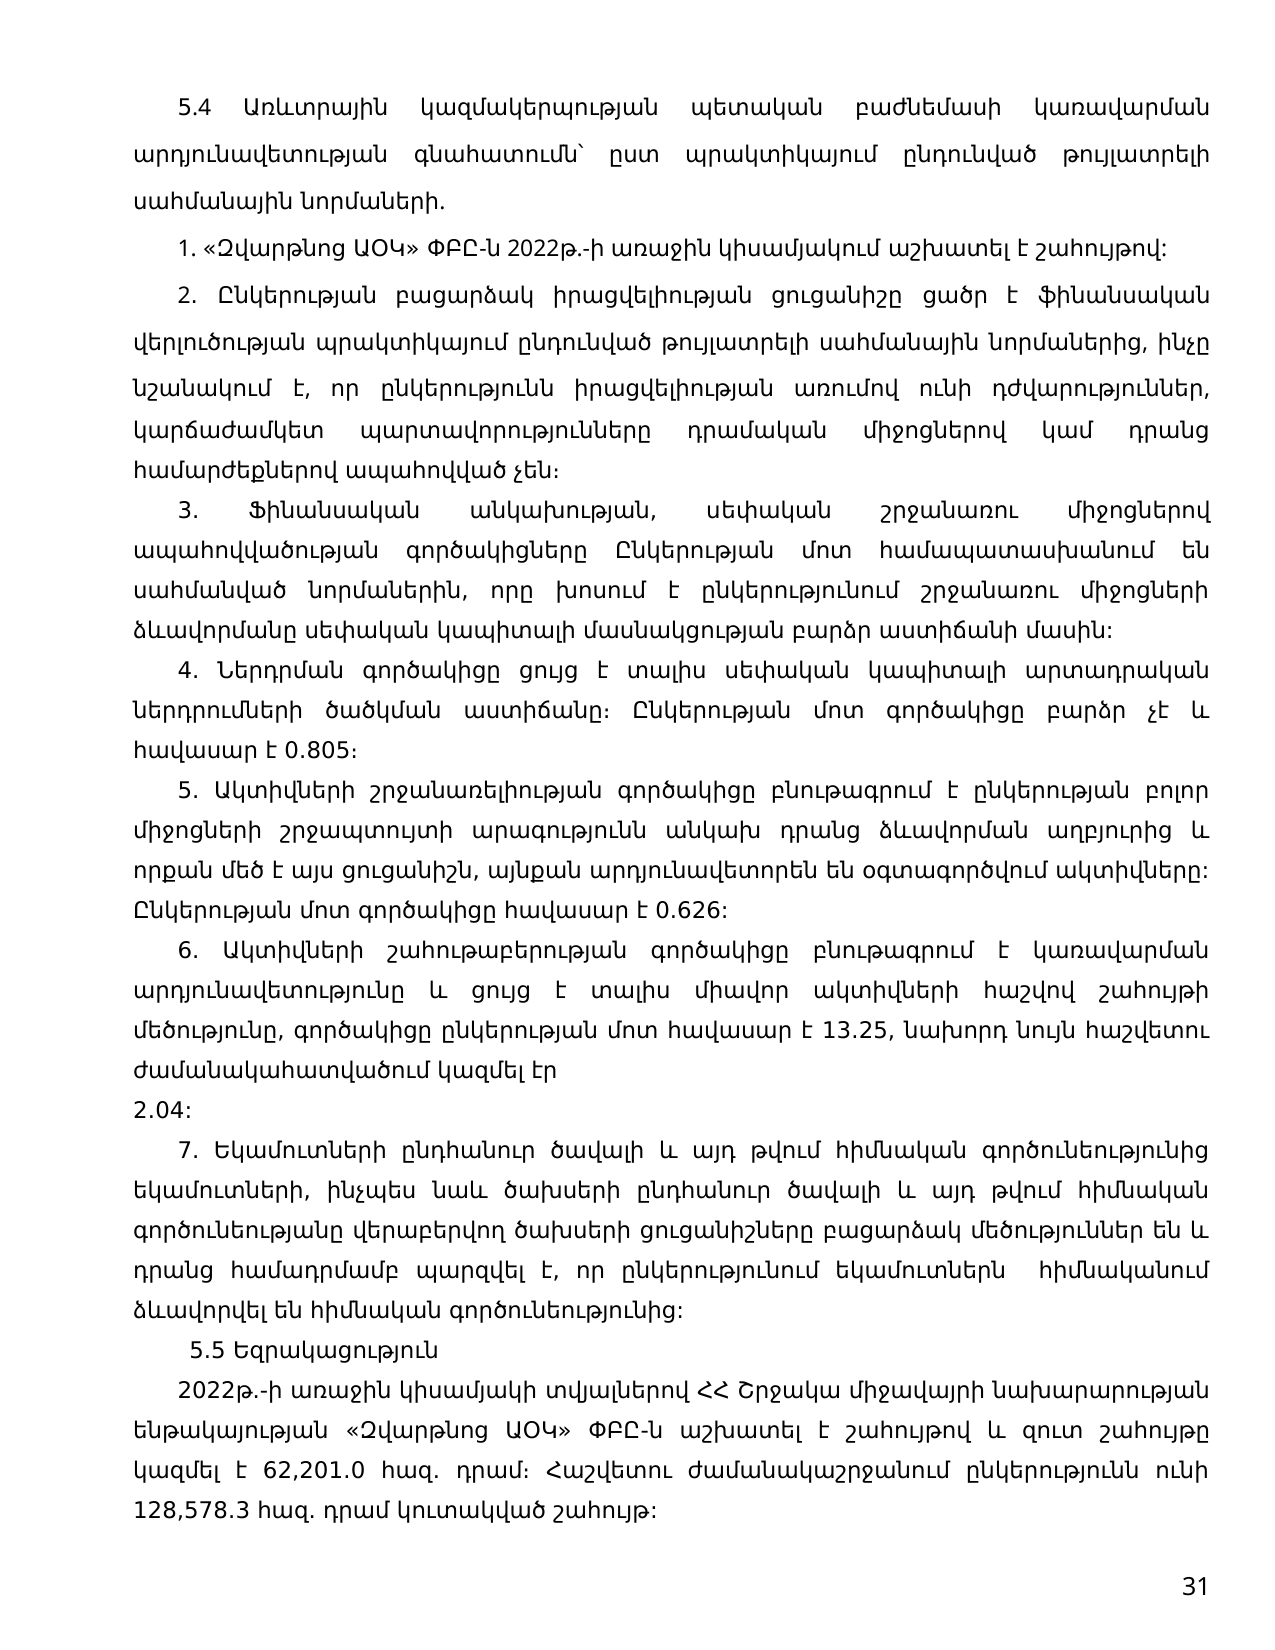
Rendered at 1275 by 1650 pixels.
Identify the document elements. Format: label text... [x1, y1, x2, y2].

text 3. Ֆինանսական անկախության, սեփական շրջանառու միջոցներով ապահովվածության գործակիցները Ընկերության մոտ համապատասխանում են սահմանված նորմաներին, որը խոսում է ընկերությունում շրջանառու միջոցների ձևավորմանը սեփական կապիտալի մասնակցության բարձր աստիճանի մասին: [133, 497, 1211, 644]
text 6. Ակտիվների շահութաբերության գործակիցը բնութագրում է կառավարման արդյունավետությունը և ցույց է տալիս միավոր ակտիվների հաշվով շահույթի մեծությունը, գործակիցը ընկերության մոտ հավասար է 13․25, նախորդ նույն հաշվետու ժամանակահատվածում կազմել էր [133, 937, 1211, 1084]
text 2․04: [133, 1097, 1211, 1124]
text 4. Ներդրման գործակիցը ցույց է տալիս սեփական կապիտալի արտադրական ներդրումների ծածկման աստիճանը։ Ընկերության մոտ գործակիցը բարձր չէ և հավասար է 0․805։ [133, 657, 1211, 764]
text 5.5 Եզրակացություն [133, 1337, 1211, 1364]
text 7. Եկամուտների ընդհանուր ծավալի և այդ թվում հիմնական գործունեությունից եկամուտների, ինչպես նաև ծախսերի ընդհանուր ծավալի և այդ թվում հիմնական գործունեությանը վերաբերվող ծախսերի ցուցանիշները բացարձակ մեծություններ են և դրանց համադրմամբ պարզվել է, որ ընկերությունում եկամուտներն հիմնականում ձևավորվել են հիմնական գործունեությունից: [133, 1137, 1211, 1324]
text 1. «Զվարթնոց ԱՕԿ» ՓԲԸ-ն 2022թ.-ի առաջին կիսամյակում աշխատել է շահույթով: [133, 232, 1211, 263]
text 5.4 Առևտրային կազմակերպության պետական բաժնեմասի կառավարման արդյունավետության գնահատումն՝ ըստ պրակտիկայում ընդունված թույլատրելի սահմանային նորմաների. [133, 91, 1211, 216]
text 5. Ակտիվների շրջանառելիության գործակիցը բնութագրում է ընկերության բոլոր միջոցների շրջապտույտի արագությունն անկախ դրանց ձևավորման աղբյուրից և որքան մեծ է այս ցուցանիշն, այնքան արդյունավետորեն են օգտագործվում ակտիվները: Ընկերության մոտ գործակիցը հավասար է 0.626: [133, 777, 1211, 924]
text 2. Ընկերության բացարձակ իրացվելիության ցուցանիշը ցածր է ֆինանսական վերլուծության պրակտիկայում ընդունված թույլատրելի սահմանային նորմաներից, ինչը նշանակում է, որ ընկերությունն իրացվելիության առումով ունի դժվարություններ, կարճաժամկետ պարտավորությունները դրամական միջոցներով կամ դրանց համարժեքներով ապահովված չեն։ [133, 279, 1211, 484]
text 2022թ.-ի առաջին կիսամյակի տվյալներով ՀՀ Շրջակա միջավայրի նախարարության ենթակայության «Զվարթնոց ԱՕԿ» ՓԲԸ-ն աշխատել է շահույթով և զուտ շահույթը կազմել է 62,201․0 հազ․ դրամ։ Հաշվետու ժամանակաշրջանում ընկերությունն ունի 128,578․3 հազ. դրամ կուտակված շահույթ: [133, 1377, 1211, 1524]
